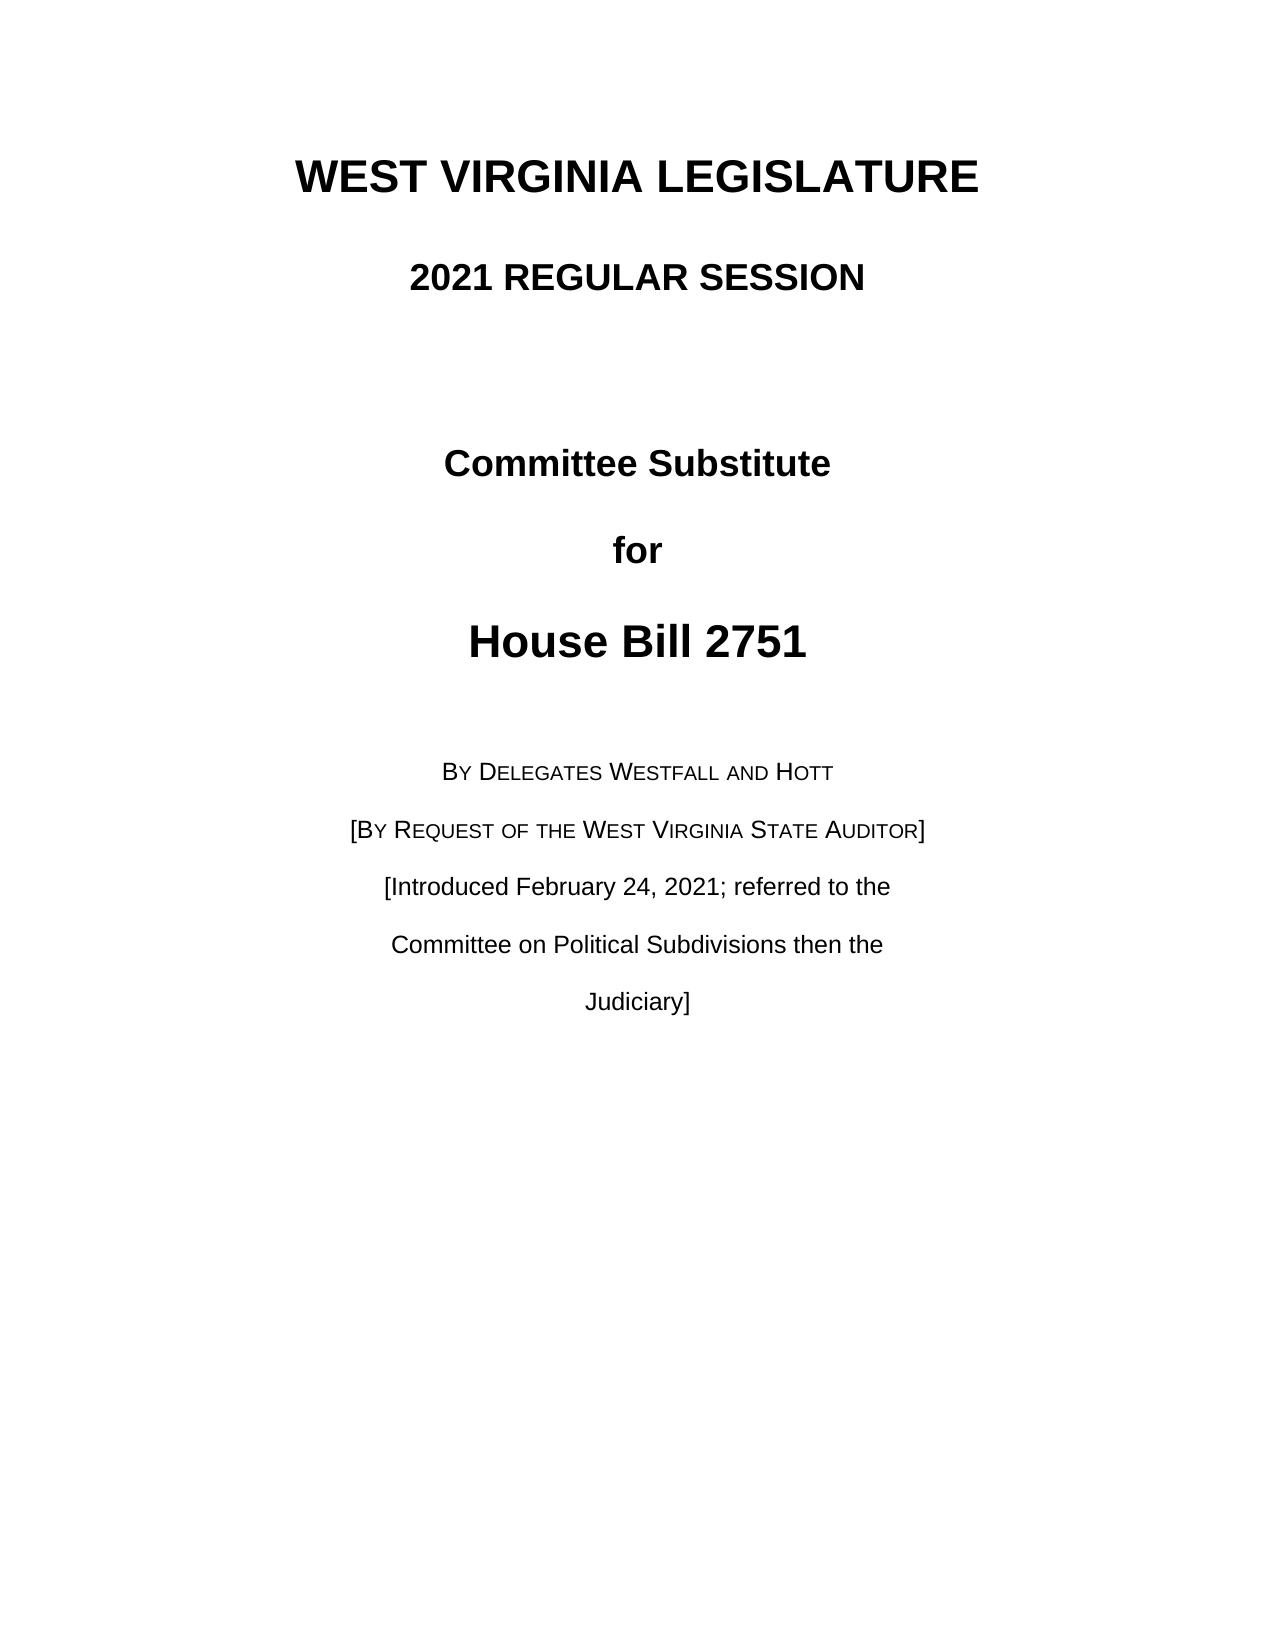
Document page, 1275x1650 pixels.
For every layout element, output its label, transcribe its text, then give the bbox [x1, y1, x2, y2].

title for [150, 528, 1125, 571]
title WEST virginia legislature [150, 150, 1125, 203]
text Bill [150, 614, 1125, 667]
text [] [337, 872, 937, 1016]
title 2021 regular session [150, 255, 1125, 298]
text By Delegates Westfall and Hott [By Request of the West Virginia State Auditor] [337, 757, 937, 843]
